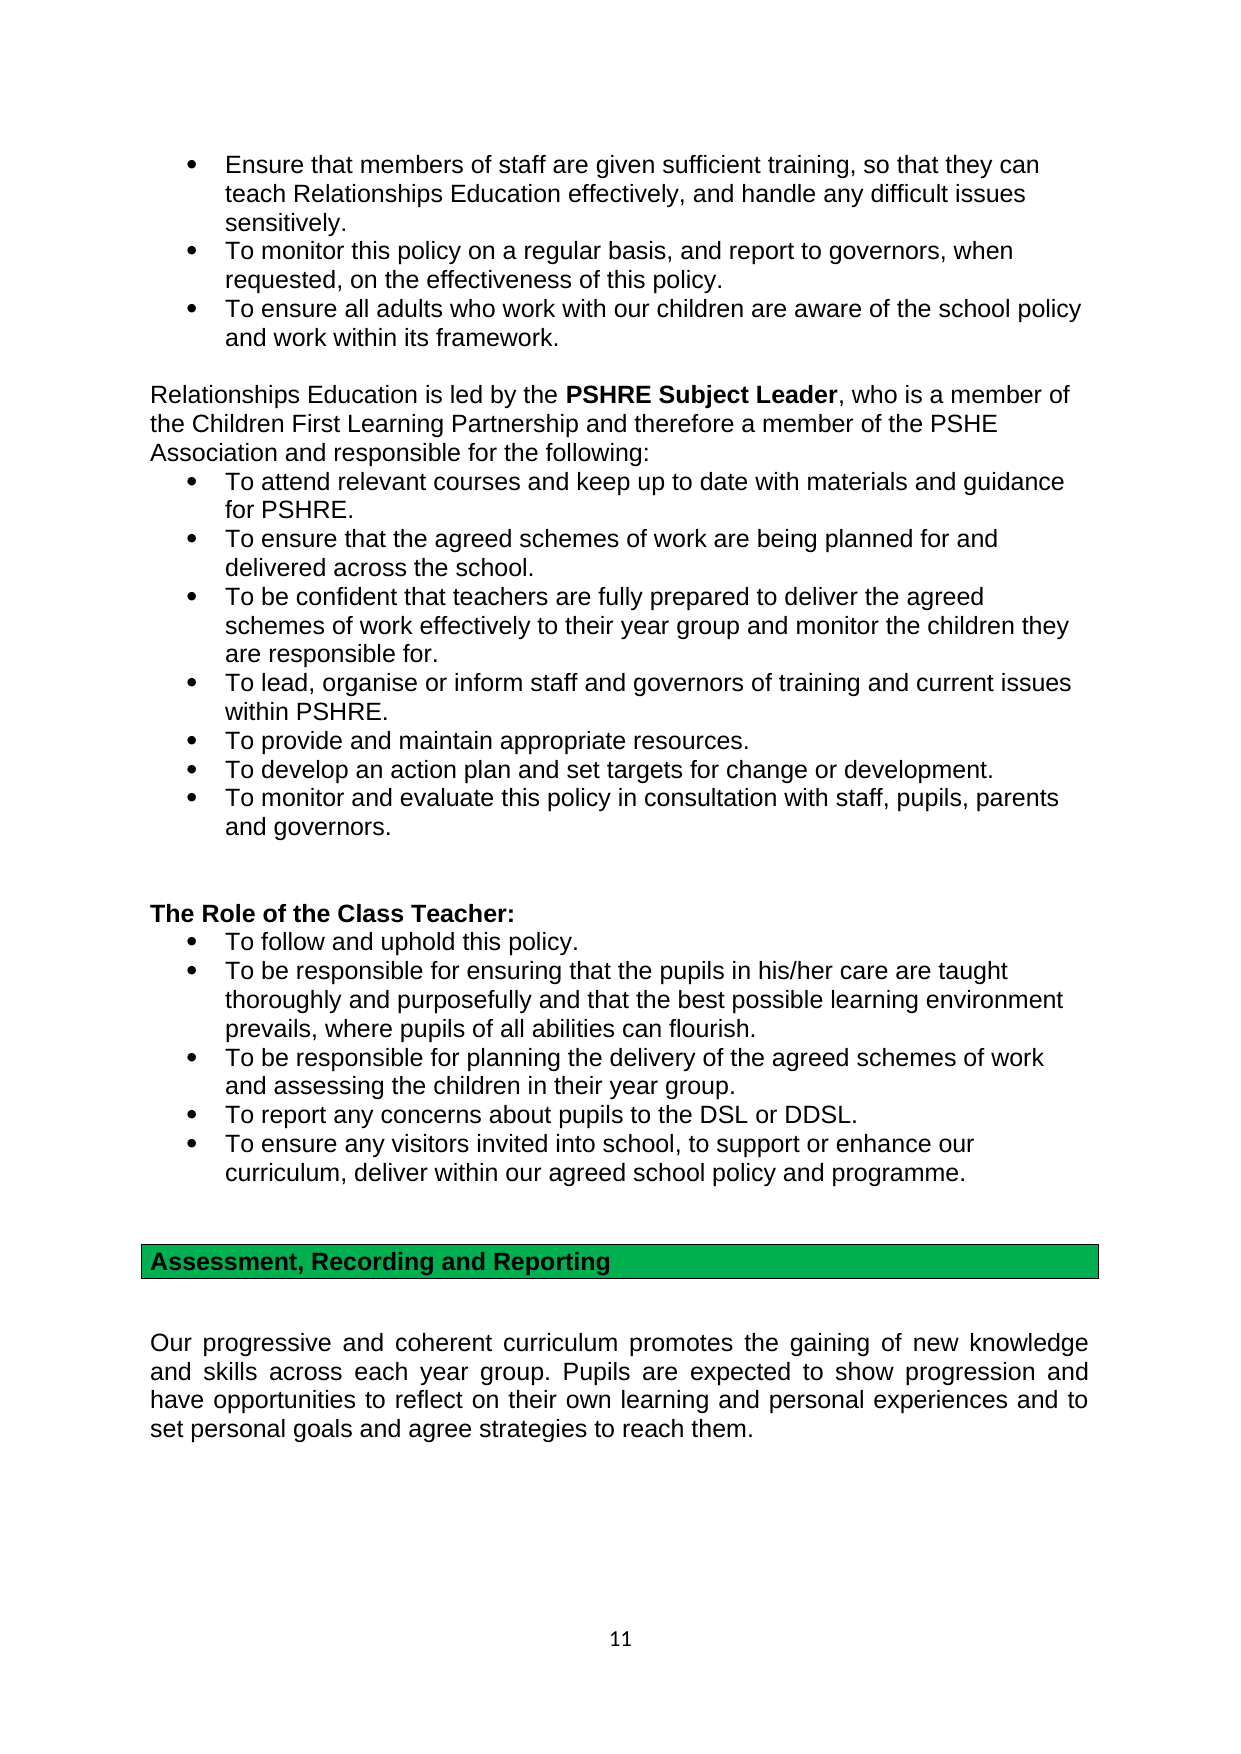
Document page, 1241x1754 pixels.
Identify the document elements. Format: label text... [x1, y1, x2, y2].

list To monitor and evaluate this policy in consultation with staff, pupils, parents and governors. [187, 783, 1090, 841]
list To attend relevant courses and keep up to date with materials and guidance for PSHRE. [187, 467, 1090, 524]
list To follow and uphold this policy. [187, 927, 1090, 956]
list To provide and maintain appropriate resources. [187, 726, 1090, 754]
list To lead, organise or inform staff and governors of training and current issues within PSHRE. [187, 668, 1090, 726]
list To develop an action plan and set targets for change or development. [187, 754, 1090, 783]
list To be confident that teachers are fully prepared to deliver the agreed schemes of work effectively to their year group and monitor the children they are responsible for. [187, 582, 1090, 668]
list To be responsible for planning the delivery of the agreed schemes of work and assessing the children in their year group. [187, 1042, 1090, 1100]
text Relationships Education is led by the PSHRE Subject Leader, who is a member of the Children First Learning Partnership and therefore a member of the PSHE Association and responsible for the following: [150, 380, 1090, 467]
list To ensure any visitors invited into school, to support or enhance our curriculum, deliver within our agreed school policy and programme. [187, 1129, 1090, 1187]
list To ensure that the agreed schemes of work are being planned for and delivered across the school. [187, 524, 1090, 582]
text Our progressive and coherent curriculum promotes the gaining of new knowledge and skills across each year group. Pupils are expected to show progression and have opportunities to reflect on their own learning and personal experiences and to set personal goals and agree strategies to reach them. [150, 1328, 1090, 1443]
text The Role of the Class Teacher: [150, 898, 1090, 927]
subtitle Assessment, Recording and Reporting [142, 1245, 1098, 1278]
list To be responsible for ensuring that the pupils in his/her care are taught thoroughly and purposefully and that the best possible learning environment prevails, where pupils of all abilities can flourish. [187, 956, 1090, 1042]
list To monitor this policy on a regular basis, and report to governors, when requested, on the effectiveness of this policy. [187, 236, 1090, 294]
list To report any concerns about pupils to the DSL or DDSL. [187, 1100, 1090, 1129]
list To ensure all adults who work with our children are aware of the school policy and work within its framework. [187, 294, 1090, 352]
list Ensure that members of staff are given sufficient training, so that they can teach Relationships Education effectively, and handle any difficult issues sensitively. [187, 150, 1090, 236]
